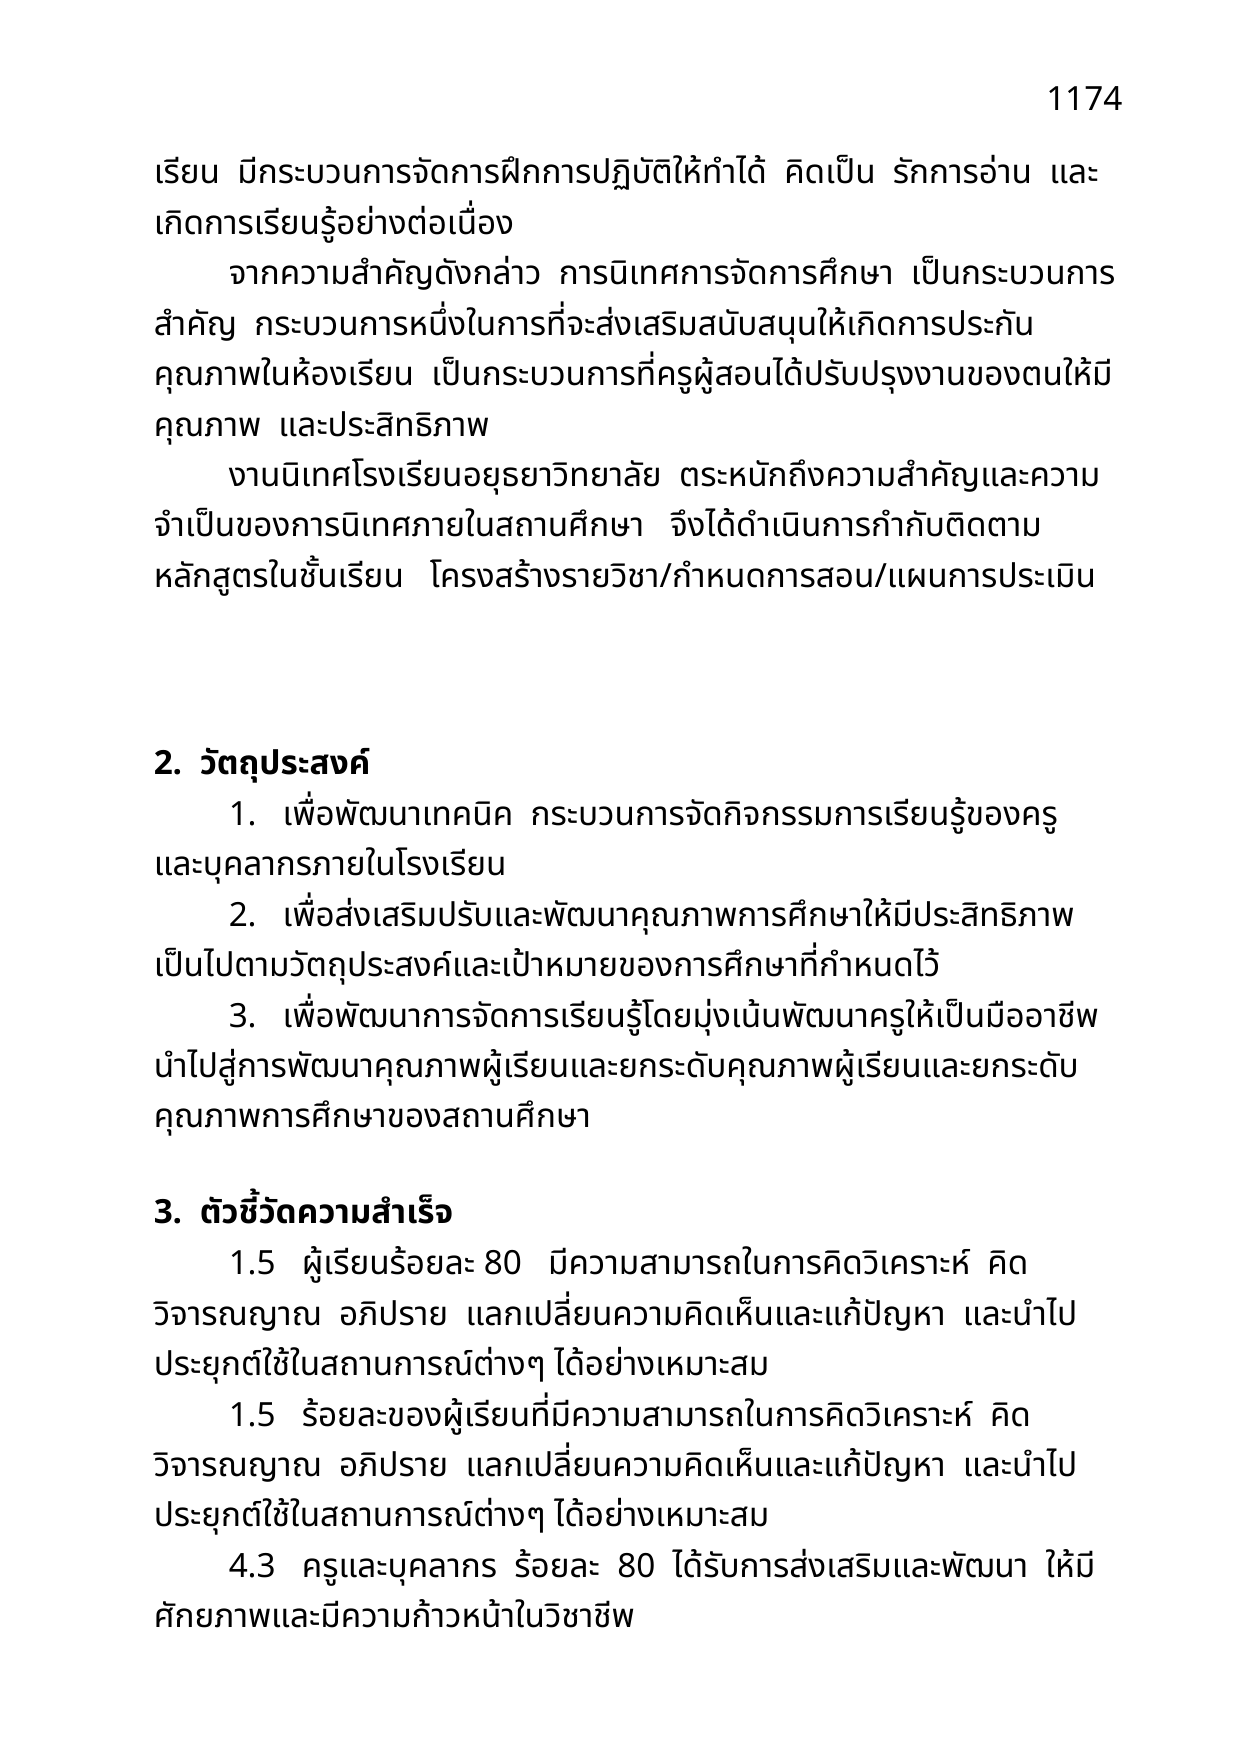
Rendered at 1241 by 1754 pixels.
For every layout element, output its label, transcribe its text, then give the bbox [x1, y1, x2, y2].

subtitle 3. ตัวชี้วัดความสำเร็จ [153, 1188, 1122, 1239]
subtitle 2. เพื่อส่งเสริมปรับและพัฒนาคุณภาพการศึกษาให้มีประสิทธิภาพเป็นไปตามวัตถุประสงค์และเป้าหมายของการศึกษาที่กำหนดไว้ [153, 890, 1122, 991]
subtitle 4.3 ครูและบุคลากร ร้อยละ 80 ได้รับการส่งเสริมและพัฒนา ให้มีศักยภาพและมีความก้าวหน้าในวิชาชีพ [153, 1542, 1122, 1643]
subtitle 2. วัตถุประสงค์ [153, 739, 1122, 789]
subtitle จากความสำคัญดังกล่าว การนิเทศการจัดการศึกษา เป็นกระบวนการสำคัญ กระบวนการหนึ่งในการที่จะส่งเสริมสนับสนุนให้เกิดการประกันคุณภาพในห้องเรียน เป็นกระบวนการที่ครูผู้สอนได้ปรับปรุงงานของตนให้มีคุณภาพ และประสิทธิภาพ [153, 249, 1122, 451]
subtitle 3. เพื่อพัฒนาการจัดการเรียนรู้โดยมุ่งเน้นพัฒนาครูให้เป็นมืออาชีพนำไปสู่การพัฒนาคุณภาพผู้เรียนและยกระดับคุณภาพผู้เรียนและยกระดับคุณภาพการศึกษาของสถานศึกษา [153, 991, 1122, 1143]
subtitle 1.5 ร้อยละของผู้เรียนที่มีความสามารถในการคิดวิเคราะห์ คิดวิจารณญาณ อภิปราย แลกเปลี่ยนความคิดเห็นและแก้ปัญหา และนำไปประยุกต์ใช้ในสถานการณ์ต่างๆ ได้อย่างเหมาะสม [153, 1390, 1122, 1542]
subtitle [153, 148, 1122, 249]
subtitle 1.5 ผู้เรียนร้อยละ 80 มีความสามารถในการคิดวิเคราะห์ คิดวิจารณญาณ อภิปราย แลกเปลี่ยนความคิดเห็นและแก้ปัญหา และนำไปประยุกต์ใช้ในสถานการณ์ต่างๆ ได้อย่างเหมาะสม [153, 1239, 1122, 1390]
subtitle งานนิเทศโรงเรียนอยุธยาวิทยาลัย ตระหนักถึงความสำคัญและความจำเป็นของการนิเทศภายในสถานศึกษา จึงได้ดำเนินการกำกับติดตามหลักสูตรในชั้นเรียน โครงสร้างรายวิชา/กำหนดการสอน/แผนการประเมิน [153, 451, 1122, 602]
subtitle 1. เพื่อพัฒนาเทคนิค กระบวนการจัดกิจกรรมการเรียนรู้ของครู และบุคลากรภายในโรงเรียน [153, 789, 1122, 890]
